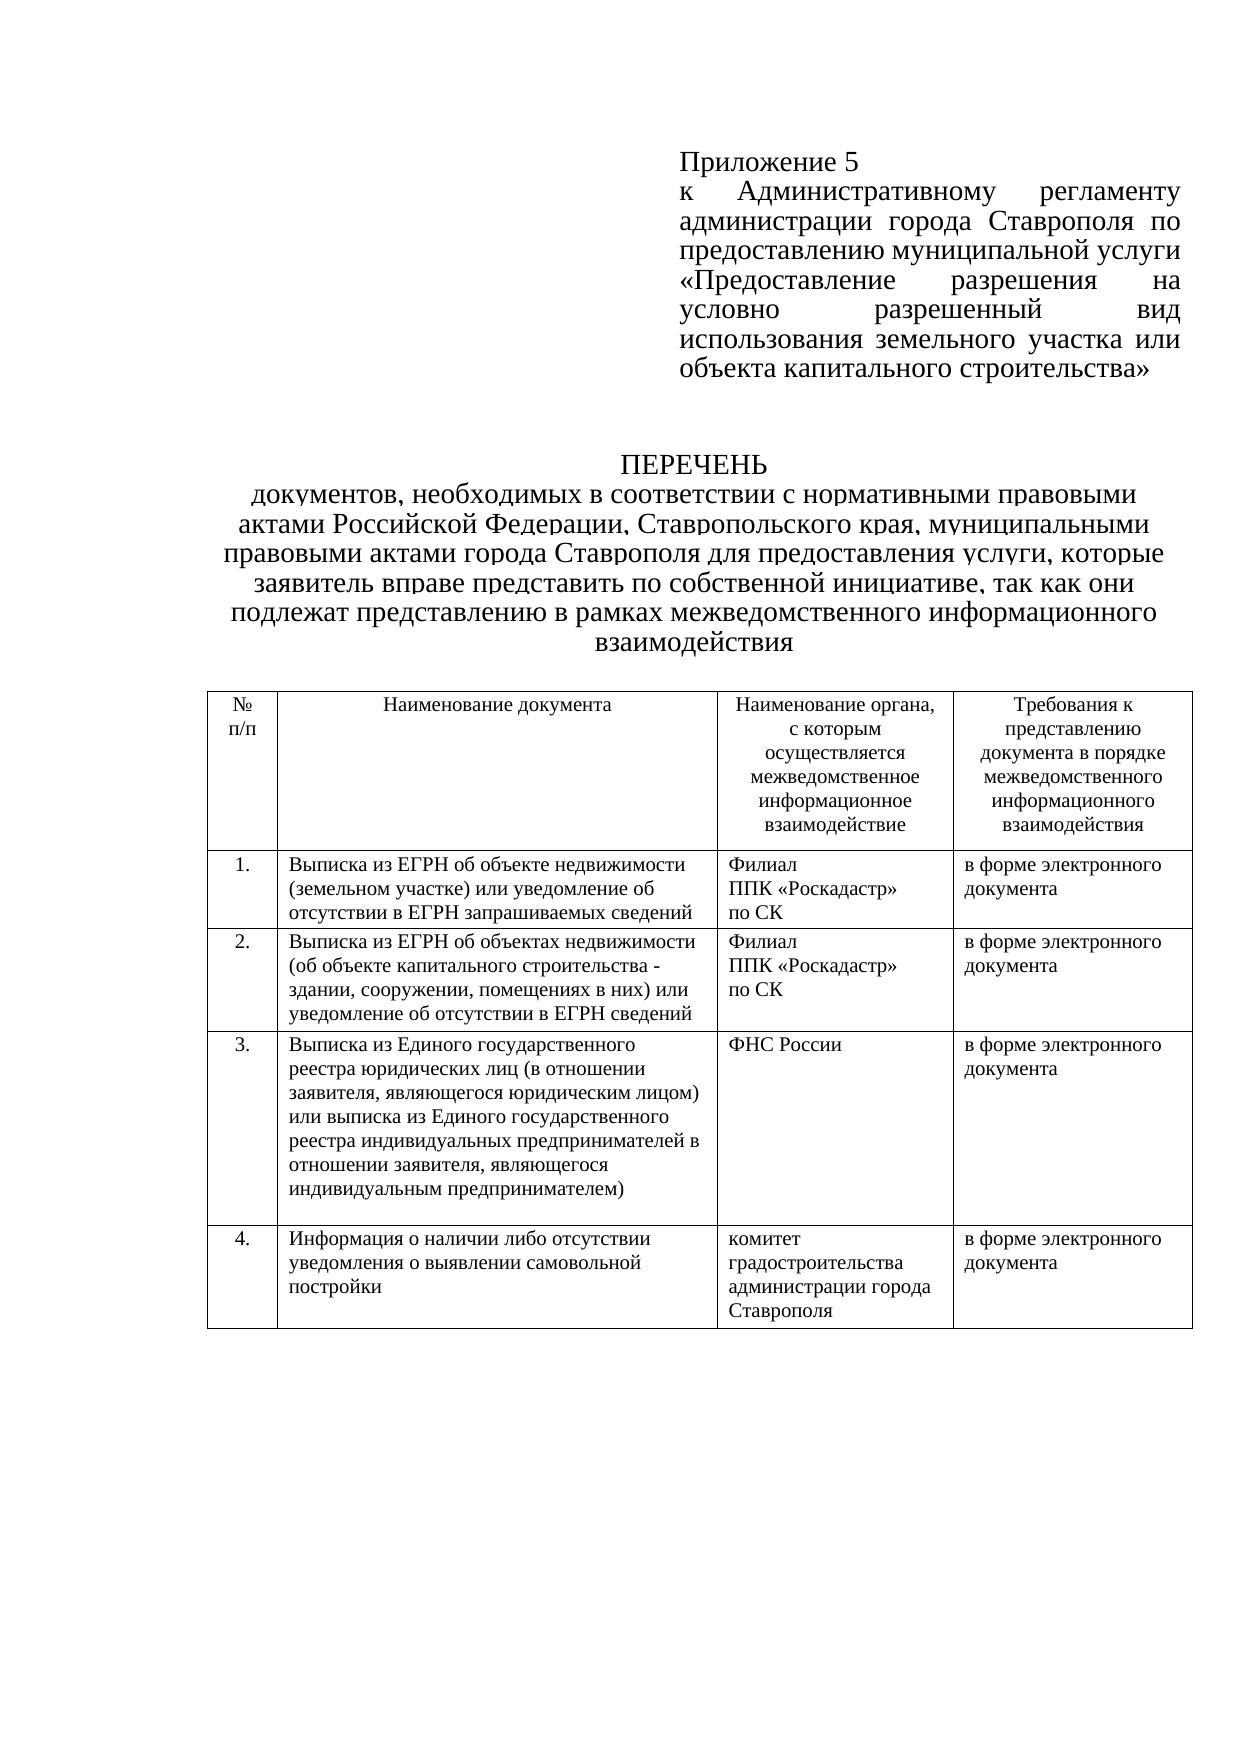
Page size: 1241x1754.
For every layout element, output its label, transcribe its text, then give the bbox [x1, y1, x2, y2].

table_header Требования к представлению документа в порядке межведомственного информационного взаимодействия [954, 692, 1192, 850]
text документов, необходимых в соответствии с нормативными правовыми актами Российской Федерации, Ставропольского края, муниципальными правовыми актами города Ставрополя для предоставления услуги, которые заявитель вправе представить по собственной инициативе, так как они подлежат представлению в рамках межведомственного информационного взаимодействия [207, 480, 595, 657]
table_cell ФНС России [718, 1032, 953, 1224]
table_header № п/п [208, 692, 277, 850]
table_cell Выписка из Единого государственного реестра юридических лиц (в отношении заявителя, являющегося юридическим лицом) или выписка из Единого государственного реестра индивидуальных предпринимателей в отношении заявителя, являющегося индивидуальным предпринимателем) [278, 1032, 717, 1224]
table_cell Филиал ППК «Роскадастр» по СК [718, 929, 953, 1031]
text Приложение 5 [679, 148, 1181, 177]
table_cell 4. [208, 1226, 277, 1328]
table_cell Филиал ППК «Роскадастр» по СК [718, 851, 953, 928]
text ПЕРЕЧЕНЬ [207, 451, 1181, 480]
table_cell комитет градостроительства администрации города Ставрополя [718, 1226, 953, 1328]
table_cell 3. [208, 1032, 277, 1224]
table_cell в форме электронного документа [954, 1226, 1192, 1328]
table_header Наименование документа [278, 692, 717, 850]
text к Административному регламенту администрации города Ставрополя по предоставлению муниципальной услуги «Предоставление разрешения на условно разрешенный вид использования земельного участка или объекта капитального строительства» [679, 177, 1181, 383]
table_cell в форме электронного документа [954, 929, 1192, 1031]
table_cell Выписка из ЕГРН об объекте недвижимости (земельном участке) или уведомление об отсутствии в ЕГРН запрашиваемых сведений [278, 851, 717, 928]
table_cell Выписка из ЕГРН об объектах недвижимости (об объекте капитального строительства - здании, сооружении, помещениях в них) или уведомление об отсутствии в ЕГРН сведений [278, 929, 717, 1031]
table_cell 2. [208, 929, 277, 1031]
text документов, необходимых в соответствии с нормативными правовыми актами Российской Федерации, Ставропольского края, муниципальными правовыми актами города Ставрополя для предоставления услуги, которые заявитель вправе представить по собственной инициативе, так как они подлежат представлению в рамках межведомственного информационного взаимодействия [793, 480, 1181, 657]
table_cell Информация о наличии либо отсутствии уведомления о выявлении самовольной постройки [278, 1226, 717, 1328]
table_header Наименование органа, с которым осуществляется межведомственное информационное взаимодействие [718, 692, 953, 850]
table_cell в форме электронного документа [954, 851, 1192, 928]
table_cell 1. [208, 851, 277, 928]
table_cell в форме электронного документа [954, 1032, 1192, 1224]
